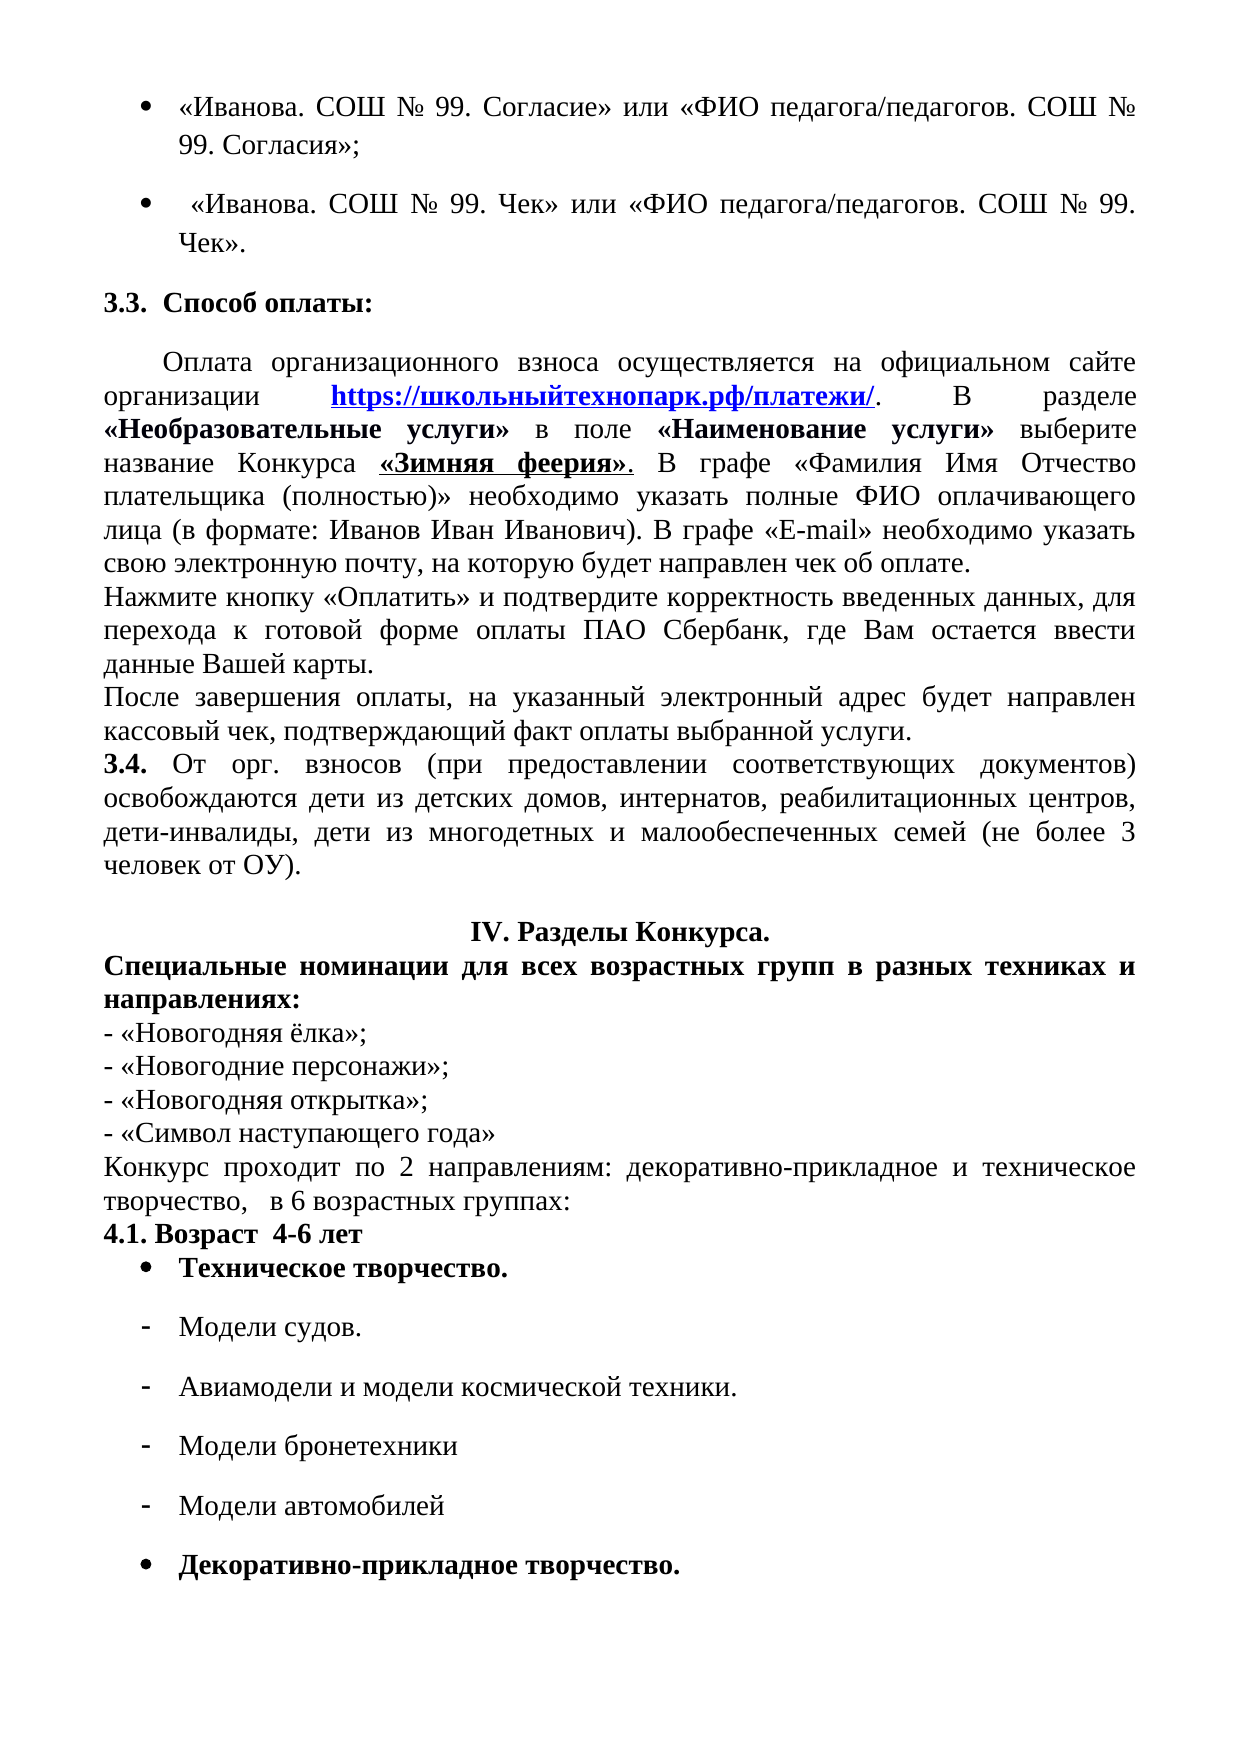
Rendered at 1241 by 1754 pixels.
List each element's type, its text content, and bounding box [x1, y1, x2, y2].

list Декоративно-прикладное творчество. [141, 1547, 1137, 1581]
text - «Символ наступающего года» [103, 1116, 1137, 1149]
list Авиамодели и модели космической техники. [141, 1369, 1137, 1402]
text Специальные номинации для всех возрастных групп в разных техниках и направлениях: [103, 948, 1137, 1015]
list «Иванова. СОШ № 99. Чек» или «ФИО педагога/педагогов. СОШ № 99. Чек». [141, 187, 1137, 259]
text Оплата организационного взноса осуществляется на официальном сайте организации https://школьныйтехнопарк.рф/платежи/. В разделе «Необразовательные услуги» в поле «Наименование услуги» выберите название Конкурса «Зимняя феерия». В графе «Фамилия Имя Отчество плательщика (полностью)» необходимо указать полные ФИО оплачивающего лица (в формате: Иванов Иван Иванович). В графе «E-mail» необходимо указать свою электронную почту, на которую будет направлен чек об оплате. [103, 344, 1137, 579]
text Нажмите кнопку «Оплатить» и подтвердите корректность введенных данных, для перехода к готовой форме оплаты ПАО Сбербанк, где Вам остается ввести данные Вашей карты. [103, 579, 1137, 679]
text - «Новогодние персонажи»; [103, 1048, 1137, 1082]
list «Иванова. СОШ № 99. Согласие» или «ФИО педагога/педагогов. СОШ № 99. Согласия»; [141, 89, 1137, 161]
text - «Новогодняя ёлка»; [103, 1015, 1137, 1048]
text 3.4. От орг. взносов (при предоставлении соответствующих документов) освобождаются дети из детских домов, интернатов, реабилитационных центров, дети-инвалиды, дети из многодетных и малообеспеченных семей (не более 3 человек от ОУ). [103, 747, 1137, 881]
list Способ оплаты: [103, 285, 1137, 318]
text Конкурс проходит по 2 направлениям: декоративно-прикладное и техническое творчество, в 6 возрастных группах: [103, 1149, 1137, 1216]
text 4.1. Возраст 4-6 лет [103, 1216, 1137, 1250]
list Модели автомобилей [141, 1488, 1137, 1521]
text - «Новогодняя открытка»; [103, 1082, 1137, 1116]
list Модели бронетехники [141, 1428, 1137, 1462]
list Техническое творчество. [141, 1250, 1137, 1283]
text После завершения оплаты, на указанный электронный адрес будет направлен кассовый чек, подтверждающий факт оплаты выбранной услуги. [103, 679, 1137, 747]
list Модели судов. [141, 1309, 1137, 1343]
text IV. Разделы Конкурса. [103, 914, 1137, 948]
